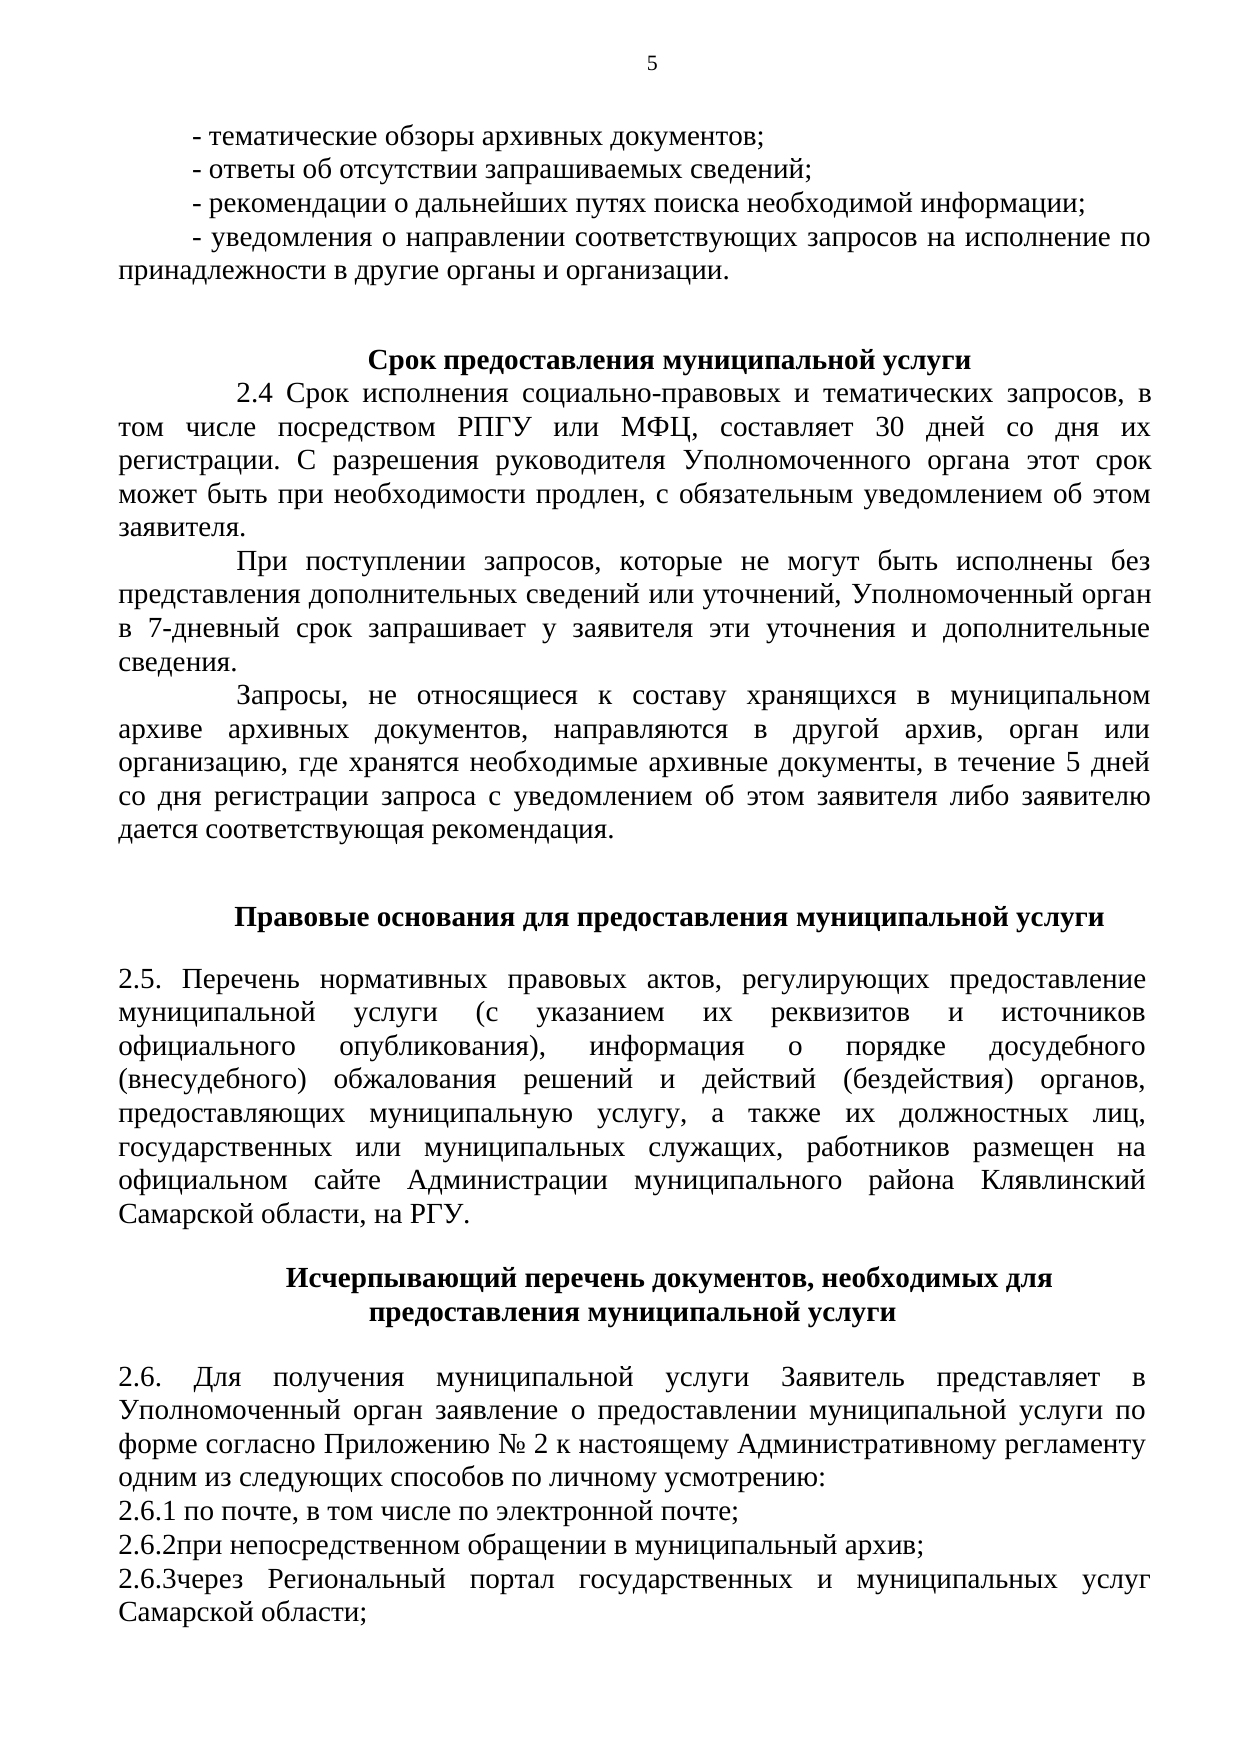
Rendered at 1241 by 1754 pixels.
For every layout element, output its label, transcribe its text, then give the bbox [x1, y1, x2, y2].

text При поступлении запросов, которые не могут быть исполнены без представления дополнительных сведений или уточнений, Уполномоченный орган в 7-дневный срок запрашивает у заявителя эти уточнения и дополнительные сведения. [118, 543, 1152, 677]
text Исчерпывающий перечень документов, необходимых для предоставления муниципальной услуги [118, 1261, 1147, 1328]
text 2.6.1 по почте, в том числе по электронной почте; [118, 1494, 1147, 1527]
text 2.4 Срок исполнения социально-правовых и тематических запросов, в том числе посредством РПГУ или МФЦ, составляет 30 дней со дня их регистрации. С разрешения руководителя Уполномоченного органа этот срок может быть при необходимости продлен, с обязательным уведомлением об этом заявителя. [118, 375, 1152, 543]
text 2.6.2при непосредственном обращении в муниципальный архив; [118, 1527, 1152, 1561]
text - рекомендации о дальнейших путях поиска необходимой информации; [118, 185, 1152, 219]
text Правовые основания для предоставления муниципальной услуги [118, 903, 1147, 932]
text - тематические обзоры архивных документов; [118, 118, 1152, 152]
text Срок предоставления муниципальной услуги [118, 346, 1147, 375]
text 2.5. Перечень нормативных правовых актов, регулирующих предоставление муниципальной услуги (с указанием их реквизитов и источников официального опубликования), информация о порядке досудебного (внесудебного) обжалования решений и действий (бездействия) органов, предоставляющих муниципальную услугу, а также их должностных лиц, государственных или муниципальных служащих, работников размещен на официальном сайте Администрации муниципального района Клявлинский Самарской области, на РГУ. [118, 962, 1147, 1230]
text 2.6. Для получения муниципальной услуги Заявитель представляет в Уполномоченный орган заявление о предоставлении муниципальной услуги по форме согласно Приложению № 2 к настоящему Административному регламенту одним из следующих способов по личному усмотрению: [118, 1359, 1147, 1494]
text - ответы об отсутствии запрашиваемых сведений; [118, 152, 1152, 185]
text 2.6.3через Региональный портал государственных и муниципальных услуг Самарской области; [118, 1561, 1152, 1628]
text Запросы, не относящиеся к составу хранящихся в муниципальном архиве архивных документов, направляются в другой архив, орган или организацию, где хранятся необходимые архивные документы, в течение 5 дней со дня регистрации запроса с уведомлением об этом заявителя либо заявителю дается соответствующая рекомендация. [118, 677, 1152, 845]
text - уведомления о направлении соответствующих запросов на исполнение по принадлежности в другие органы и организации. [118, 219, 1152, 286]
